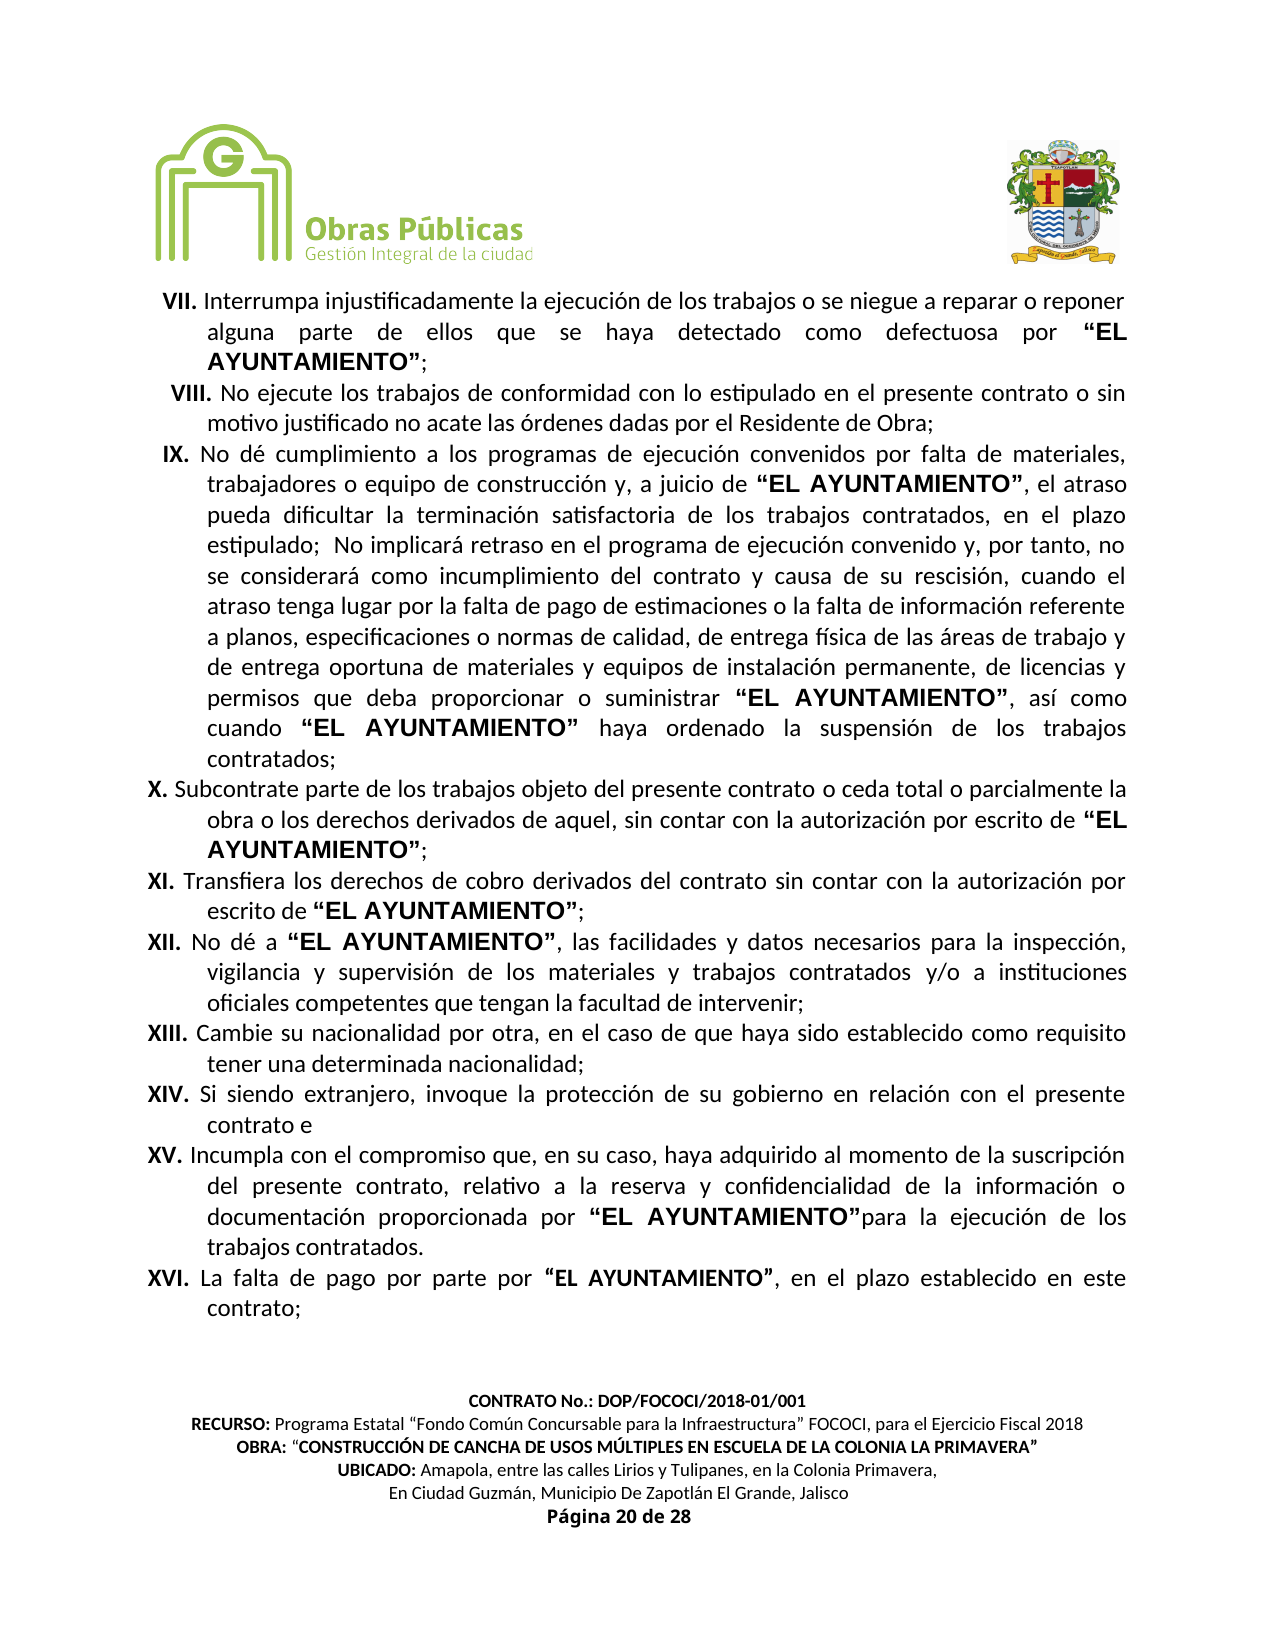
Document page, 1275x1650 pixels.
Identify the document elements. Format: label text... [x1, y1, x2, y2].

text XIII. Cambie su nacionalidad por otra, en el caso de que haya sido establecido como requisito tener una determinada nacionalidad; [148, 1018, 1127, 1079]
text XV. Incumpla con el compromiso que, en su caso, haya adquirido al momento de la suscripción del presente contrato, relativo a la reserva y confidencialidad de la información o documentación proporcionada por “EL AYUNTAMIENTO”para la ejecución de los trabajos contratados. [148, 1140, 1127, 1262]
text IX. No dé cumplimiento a los programas de ejecución convenidos por falta de materiales, trabajadores o equipo de construcción y, a juicio de “EL AYUNTAMIENTO”, el atraso pueda dificultar la terminación satisfactoria de los trabajos contratados, en el plazo estipulado; No implicará retraso en el programa de ejecución convenido y, por tanto, no se considerará como incumplimiento del contrato y causa de su rescisión, cuando el atraso tenga lugar por la falta de pago de estimaciones o la falta de información referente a planos, especificaciones o normas de calidad, de entrega física de las áreas de trabajo y de entrega oportuna de materiales y equipos de instalación permanente, de licencias y permisos que deba proporcionar o suministrar “EL AYUNTAMIENTO”, así como cuando “EL AYUNTAMIENTO” haya ordenado la suspensión de los trabajos contratados; [162, 438, 1127, 773]
text XII. No dé a “EL AYUNTAMIENTO”, las facilidades y datos necesarios para la inspección, vigilancia y supervisión de los materiales y trabajos contratados y/o a instituciones oficiales competentes que tengan la facultad de intervenir; [148, 926, 1127, 1018]
text VIII. No ejecute los trabajos de conformidad con lo estipulado en el presente contrato o sin motivo justificado no acate las órdenes dadas por el Residente de Obra; [148, 377, 1127, 438]
text XIV. Si siendo extranjero, invoque la protección de su gobierno en relación con el presente contrato e [148, 1079, 1127, 1140]
text X. Subcontrate parte de los trabajos objeto del presente contrato o ceda total o parcialmente la obra o los derechos derivados de aquel, sin contar con la autorización por escrito de “EL AYUNTAMIENTO”; [148, 773, 1127, 865]
text XI. Transfiera los derechos de cobro derivados del contrato sin contar con la autorización por escrito de “EL AYUNTAMIENTO”; [148, 865, 1127, 926]
text XVI. La falta de pago por parte por “EL AYUNTAMIENTO”, en el plazo establecido en este contrato; [148, 1262, 1127, 1323]
picture [1007, 140, 1120, 264]
text VII. Interrumpa injustificadamente la ejecución de los trabajos o se niegue a reparar o reponer alguna parte de ellos que se haya detectado como defectuosa por “EL AYUNTAMIENTO”; [162, 285, 1127, 377]
picture [155, 124, 533, 264]
